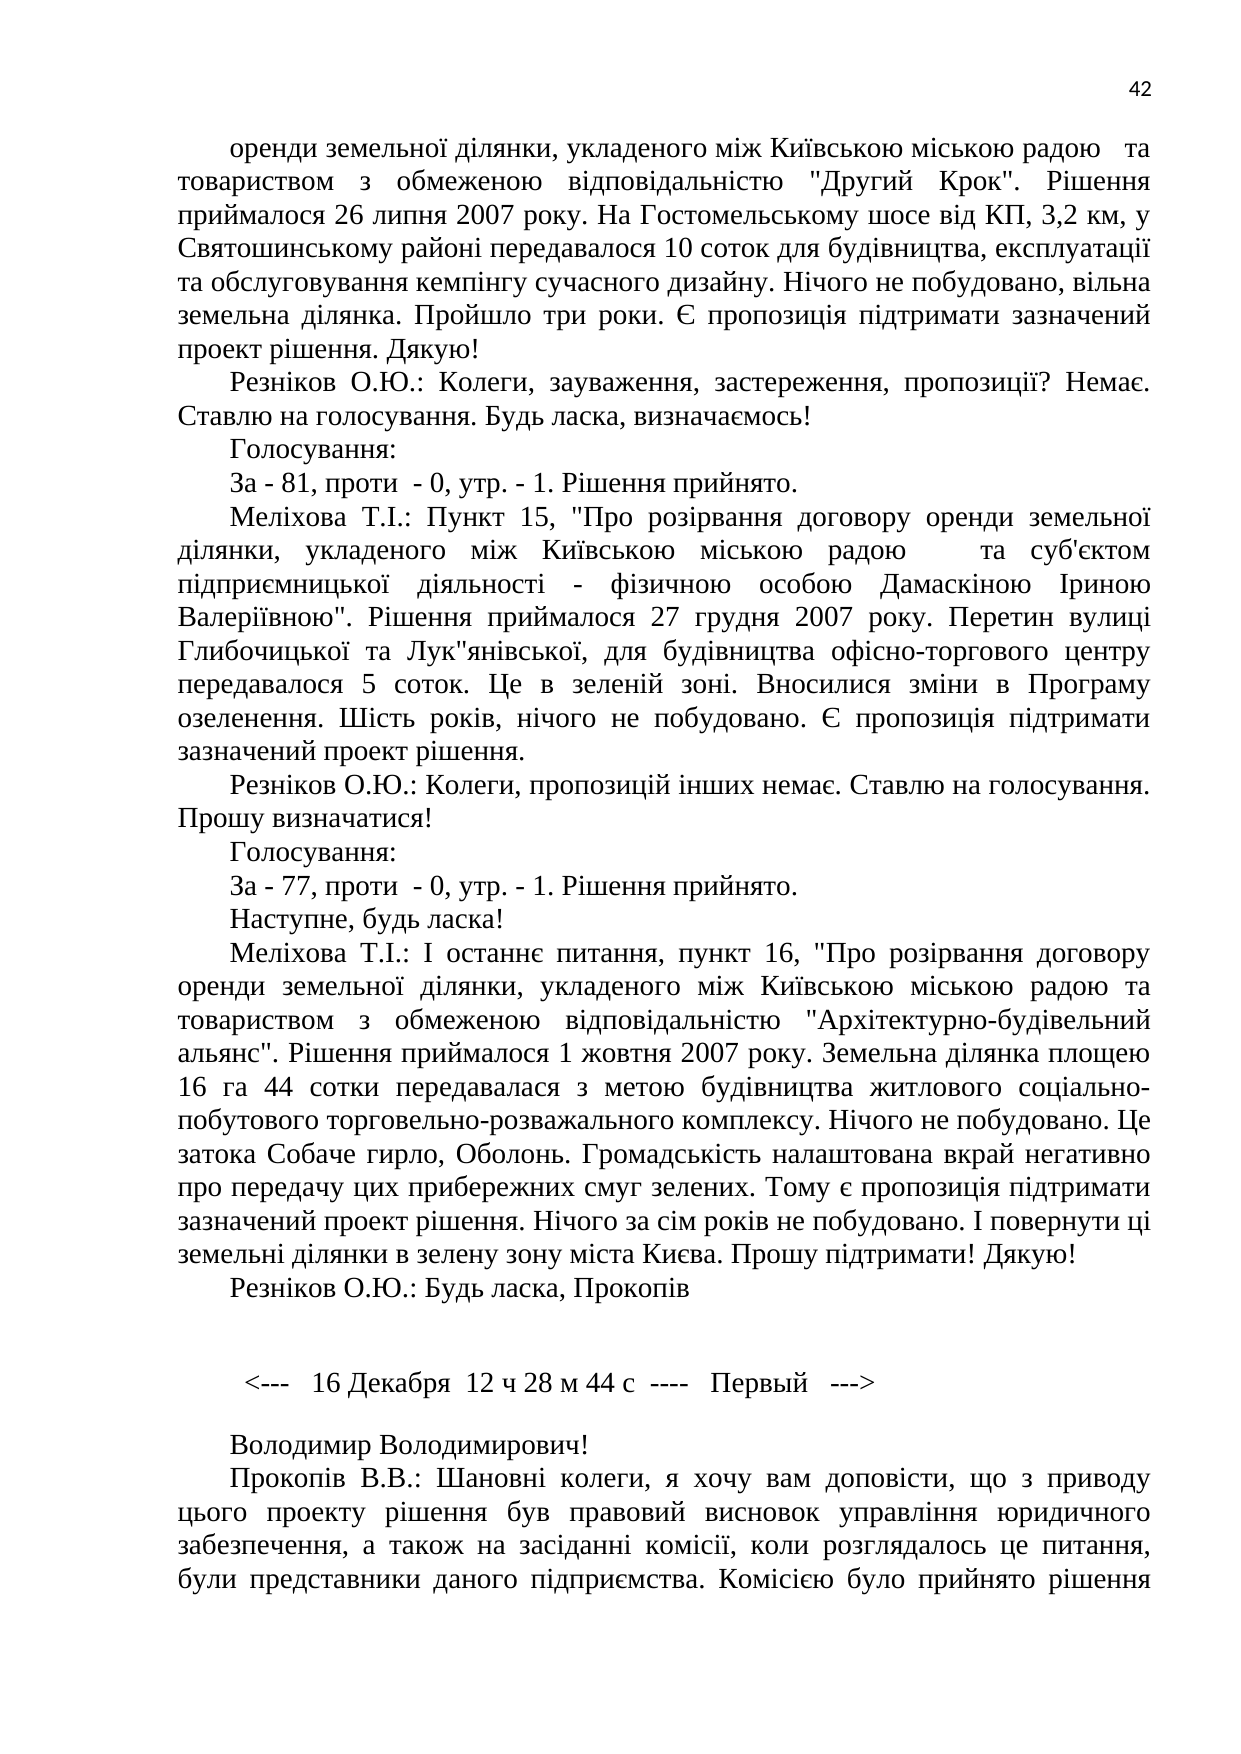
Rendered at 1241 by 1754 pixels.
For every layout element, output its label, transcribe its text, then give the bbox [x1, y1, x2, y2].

text За - 77, проти - 0, утр. - 1. Рішення прийнято. [177, 868, 1152, 901]
text Володимир Володимирович! [177, 1427, 1152, 1460]
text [177, 1460, 1152, 1594]
text Наступне, будь ласка! [177, 901, 1152, 935]
text <--- 16 Декабря 12 ч 28 м 44 с ---- Первый ---> [177, 1365, 1152, 1399]
text За - 81, проти - 0, утр. - 1. Рішення прийнято. [177, 465, 1152, 499]
text Голосування: [177, 834, 1152, 868]
text Резніков О.Ю.: Будь ласка, Прокопів [177, 1270, 1152, 1304]
text Резніков О.Ю.: Колеги, зауваження, застереження, пропозиції? Немає. Ставлю на голосування. Будь ласка, визначаємось! [177, 364, 1152, 432]
text Голосування: [177, 432, 1152, 465]
text Меліхова Т.І.: І останнє питання, пункт 16, "Про розірвання договору оренди земельної ділянки, укладеного між Київською міською радою та товариством з обмеженою відповідальністю "Архітектурно-будівельний альянс". Рішення приймалося 1 жовтня 2007 року. Земельна ділянка площею 16 га 44 сотки передавалася з метою будівництва житлового соціально-побутового торговельно-розважального комплексу. Нічого не побудовано. Це затока Собаче гирло, Оболонь. Громадськість налаштована вкрай негативно про передачу цих прибережних смуг зелених. Тому є пропозиція підтримати зазначений проект рішення. Нічого за сім років не побудовано. І повернути ці земельні ділянки в зелену зону міста Києва. Прошу підтримати! Дякую! [177, 935, 1152, 1270]
text оренди земельної ділянки, укладеного між Київською міською радою та товариством з обмеженою відповідальністю "Другий Крок". Рішення приймалося 26 липня 2007 року. На Гостомельському шосе від КП, 3,2 км, у Святошинському районі передавалося 10 соток для будівництва, експлуатації та обслуговування кемпінгу сучасного дизайну. Нічого не побудовано, вільна земельна ділянка. Пройшло три роки. Є пропозиція підтримати зазначений проект рішення. Дякую! [177, 130, 1152, 364]
text Резніков О.Ю.: Колеги, пропозицій інших немає. Ставлю на голосування. Прошу визначатися! [177, 767, 1152, 834]
text Меліхова Т.І.: Пункт 15, "Про розірвання договору оренди земельної ділянки, укладеного між Київською міською радою та суб'єктом підприємницької діяльності - фізичною особою Дамаскіною Іриною Валеріївною". Рішення приймалося 27 грудня 2007 року. Перетин вулиці Глибочицької та Лук"янівської, для будівництва офісно-торгового центру передавалося 5 соток. Це в зеленій зоні. Вносилися зміни в Програму озеленення. Шість років, нічого не побудовано. Є пропозиція підтримати зазначений проект рішення. [177, 499, 1152, 767]
